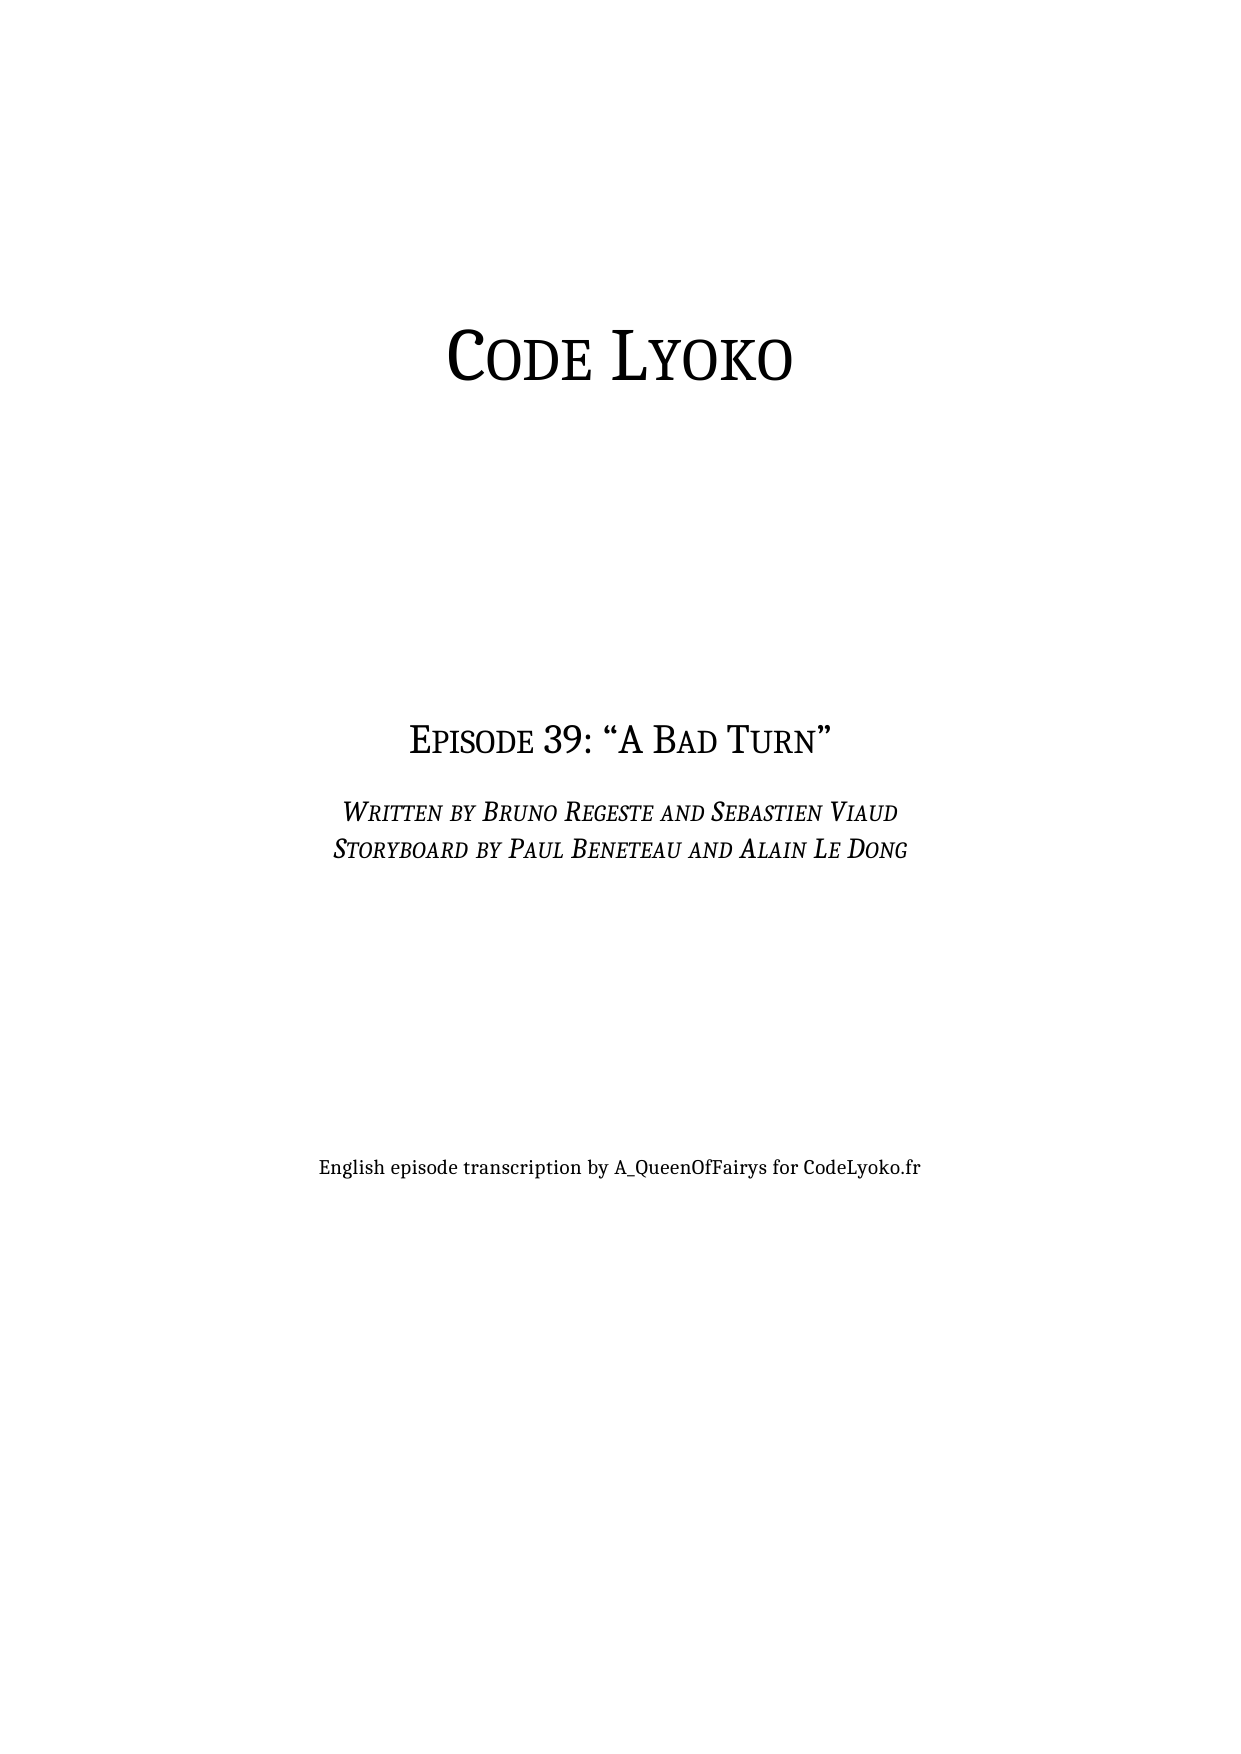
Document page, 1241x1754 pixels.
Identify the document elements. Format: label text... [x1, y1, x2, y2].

subtitle Written by Bruno Regeste and Sebastien Viaud Storyboard by Paul Beneteau and Alain Le Dong [150, 795, 1090, 866]
subtitle English episode transcription by A_QueenOfFairys for CodeLyoko.fr [150, 1156, 1090, 1180]
subtitle Code Lyoko [150, 312, 1090, 399]
subtitle Episode 39: “A Bad Turn” [150, 716, 1090, 764]
